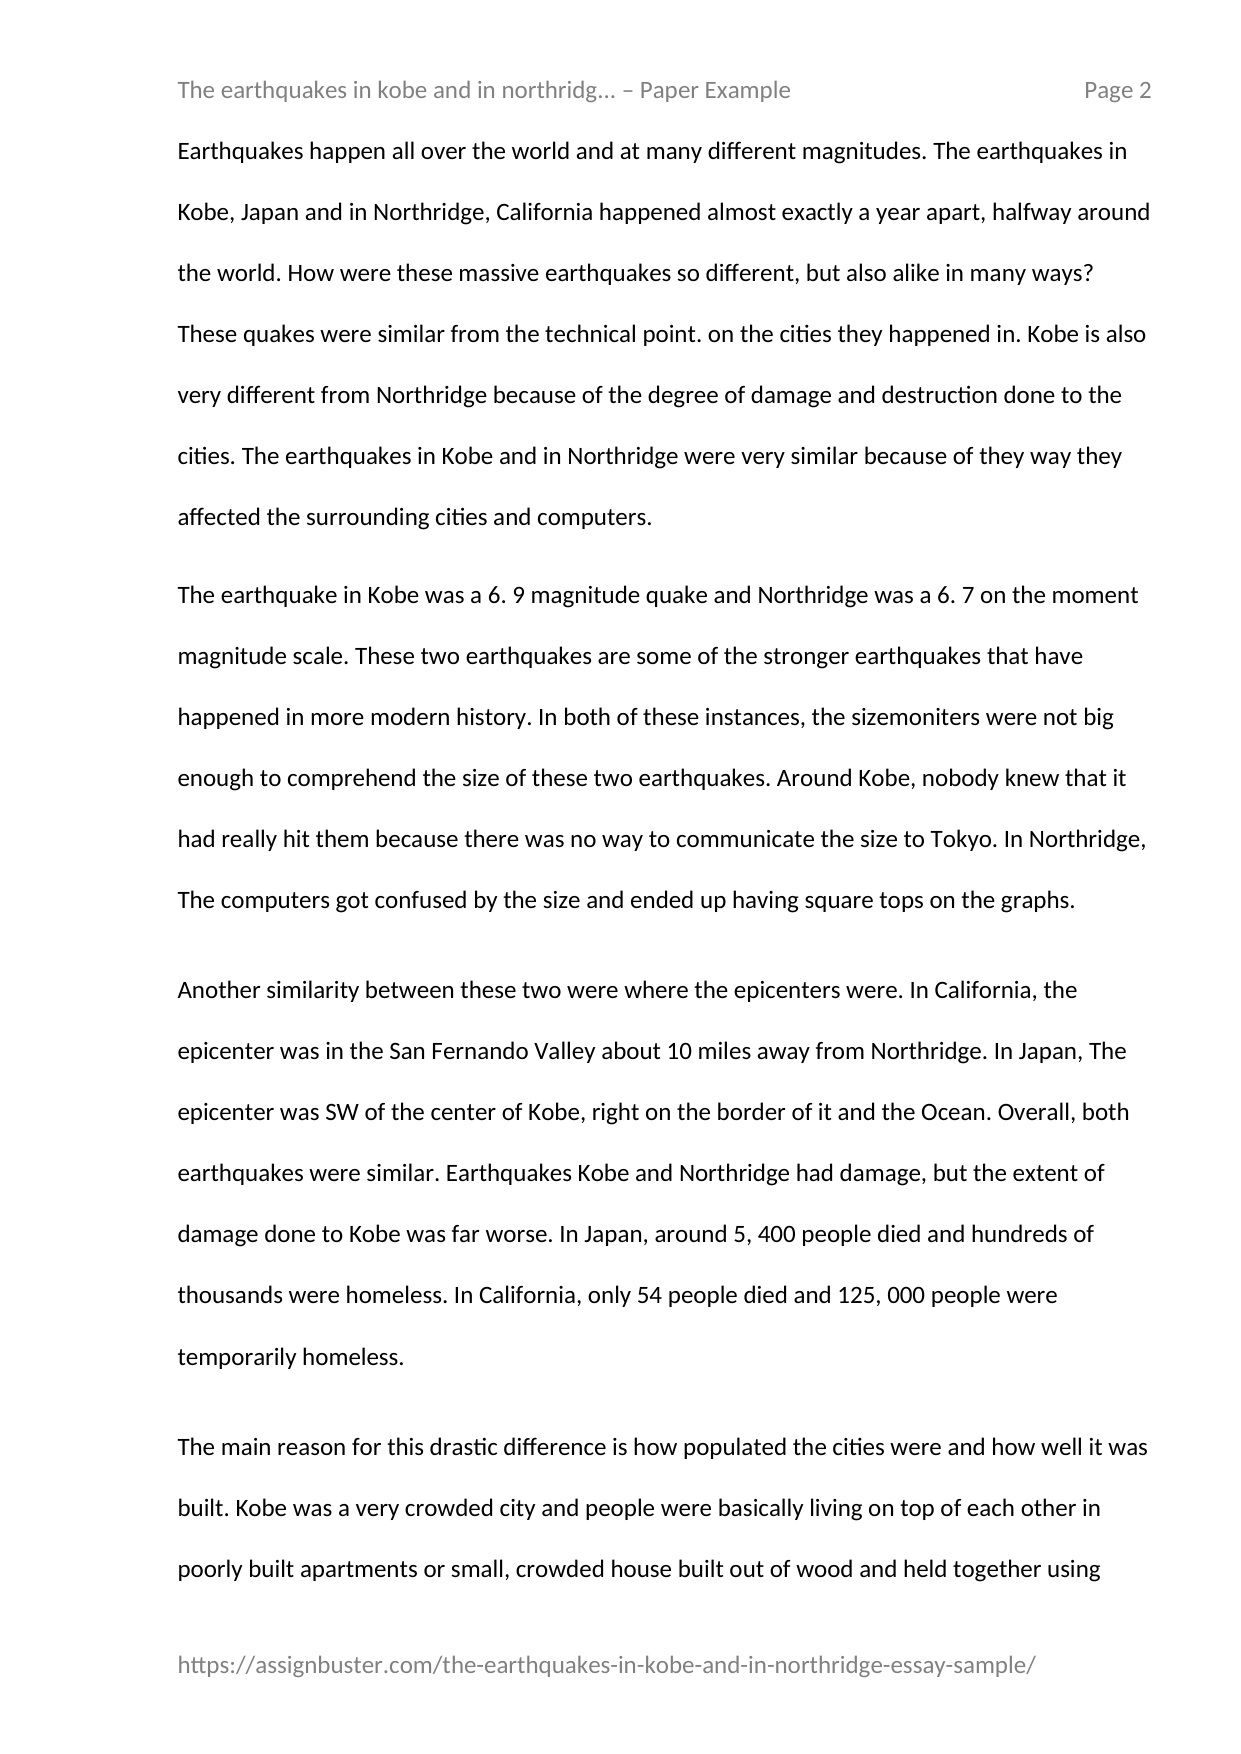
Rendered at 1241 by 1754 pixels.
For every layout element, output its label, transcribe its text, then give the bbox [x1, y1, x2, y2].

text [177, 1431, 1152, 1584]
text The earthquake in Kobe was a 6. 9 magnitude quake and Northridge was a 6. 7 on the moment magnitude scale. These two earthquakes are some of the stronger earthquakes that have happened in more modern history. In both of these instances, the sizemoniters were not big enough to comprehend the size of these two earthquakes. Around Kobe, nobody knew that it had really hit them because there was no way to communicate the size to Tokyo. In Northridge, The computers got confused by the size and ended up having square tops on the graphs. [177, 579, 1152, 914]
text Another similarity between these two were where the epicenters were. In California, the epicenter was in the San Fernando Valley about 10 miles away from Northridge. In Japan, The epicenter was SW of the center of Kobe, right on the border of it and the Ocean. Overall, both earthquakes were similar. Earthquakes Kobe and Northridge had damage, but the extent of damage done to Kobe was far worse. In Japan, around 5, 400 people died and hundreds of thousands were homeless. In California, only 54 people died and 125, 000 people were temporarily homeless. [177, 974, 1152, 1371]
text Earthquakes happen all over the world and at many different magnitudes. The earthquakes in Kobe, Japan and in Northridge, California happened almost exactly a year apart, halfway around the world. How were these massive earthquakes so different, but also alike in many ways? These quakes were similar from the technical point. on the cities they happened in. Kobe is also very different from Northridge because of the degree of damage and destruction done to the cities. The earthquakes in Kobe and in Northridge were very similar because of they way they affected the surrounding cities and computers. [177, 135, 1152, 532]
